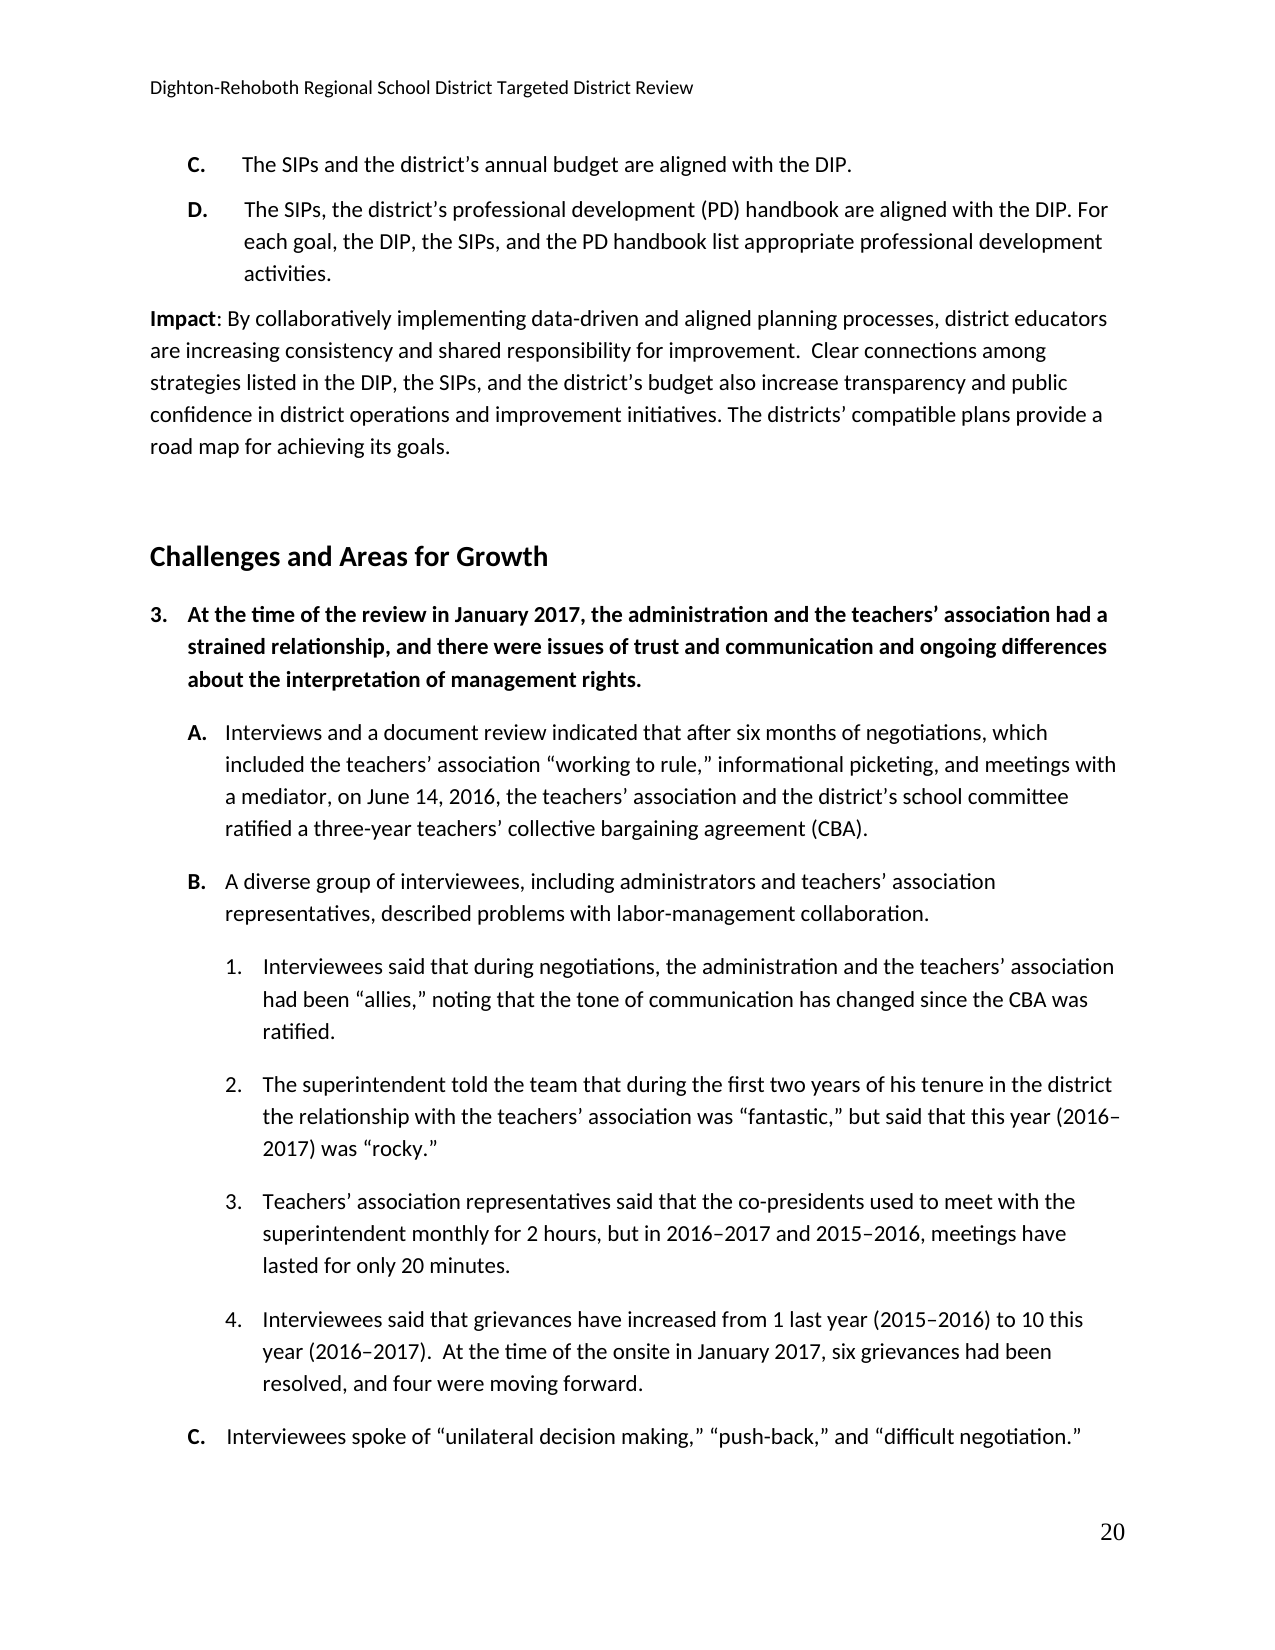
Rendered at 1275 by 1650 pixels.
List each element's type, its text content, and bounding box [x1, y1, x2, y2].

text Challenges and Areas for Growth [150, 538, 1125, 574]
list Interviews and a document review indicated that after six months of negotiations, which included the teachers’ association “working to rule,” informational picketing, and meetings with a mediator, on June 14, 2016, the teachers’ association and the district’s school committee ratified a three-year teachers’ collective bargaining agreement (CBA). [187, 718, 1125, 842]
text C. The SIPs and the district’s annual budget are aligned with the DIP. [187, 150, 1125, 178]
text 1. Interviewees said that during negotiations, the administration and the teachers’ association had been “allies,” noting that the tone of communication has changed since the CBA was ratified. [225, 952, 1125, 1045]
text D. The SIPs, the district’s professional development (PD) handbook are aligned with the DIP. For each goal, the DIP, the SIPs, and the PD handbook list appropriate professional development activities. [187, 195, 1125, 287]
text 4. Interviewees said that grievances have increased from 1 last year (2015–2016) to 10 this year (2016–2017). At the time of the onsite in January 2017, six grievances had been resolved, and four were moving forward. [225, 1305, 1125, 1397]
text 2. The superintendent told the team that during the first two years of his tenure in the district the relationship with the teachers’ association was “fantastic,” but said that this year (2016–2017) was “rocky.” [225, 1070, 1125, 1162]
list A diverse group of interviewees, including administrators and teachers’ association representatives, described problems with labor-management collaboration. [187, 867, 1125, 927]
text 3. Teachers’ association representatives said that the co-presidents used to meet with the superintendent monthly for 2 hours, but in 2016–2017 and 2015–2016, meetings have lasted for only 20 minutes. [225, 1187, 1125, 1280]
text 3. At the time of the review in January 2017, the administration and the teachers’ association had a strained relationship, and there were issues of trust and communication and ongoing differences about the interpretation of management rights. [150, 600, 1125, 693]
text Impact: By collaboratively implementing data-driven and aligned planning processes, district educators are increasing consistency and shared responsibility for improvement. Clear connections among strategies listed in the DIP, the SIPs, and the district’s budget also increase transparency and public confidence in district operations and improvement initiatives. The districts’ compatible plans provide a road map for achieving its goals. [150, 304, 1125, 461]
text C. Interviewees spoke of “unilateral decision making,” “push-back,” and “difficult negotiation.” [187, 1422, 1125, 1450]
